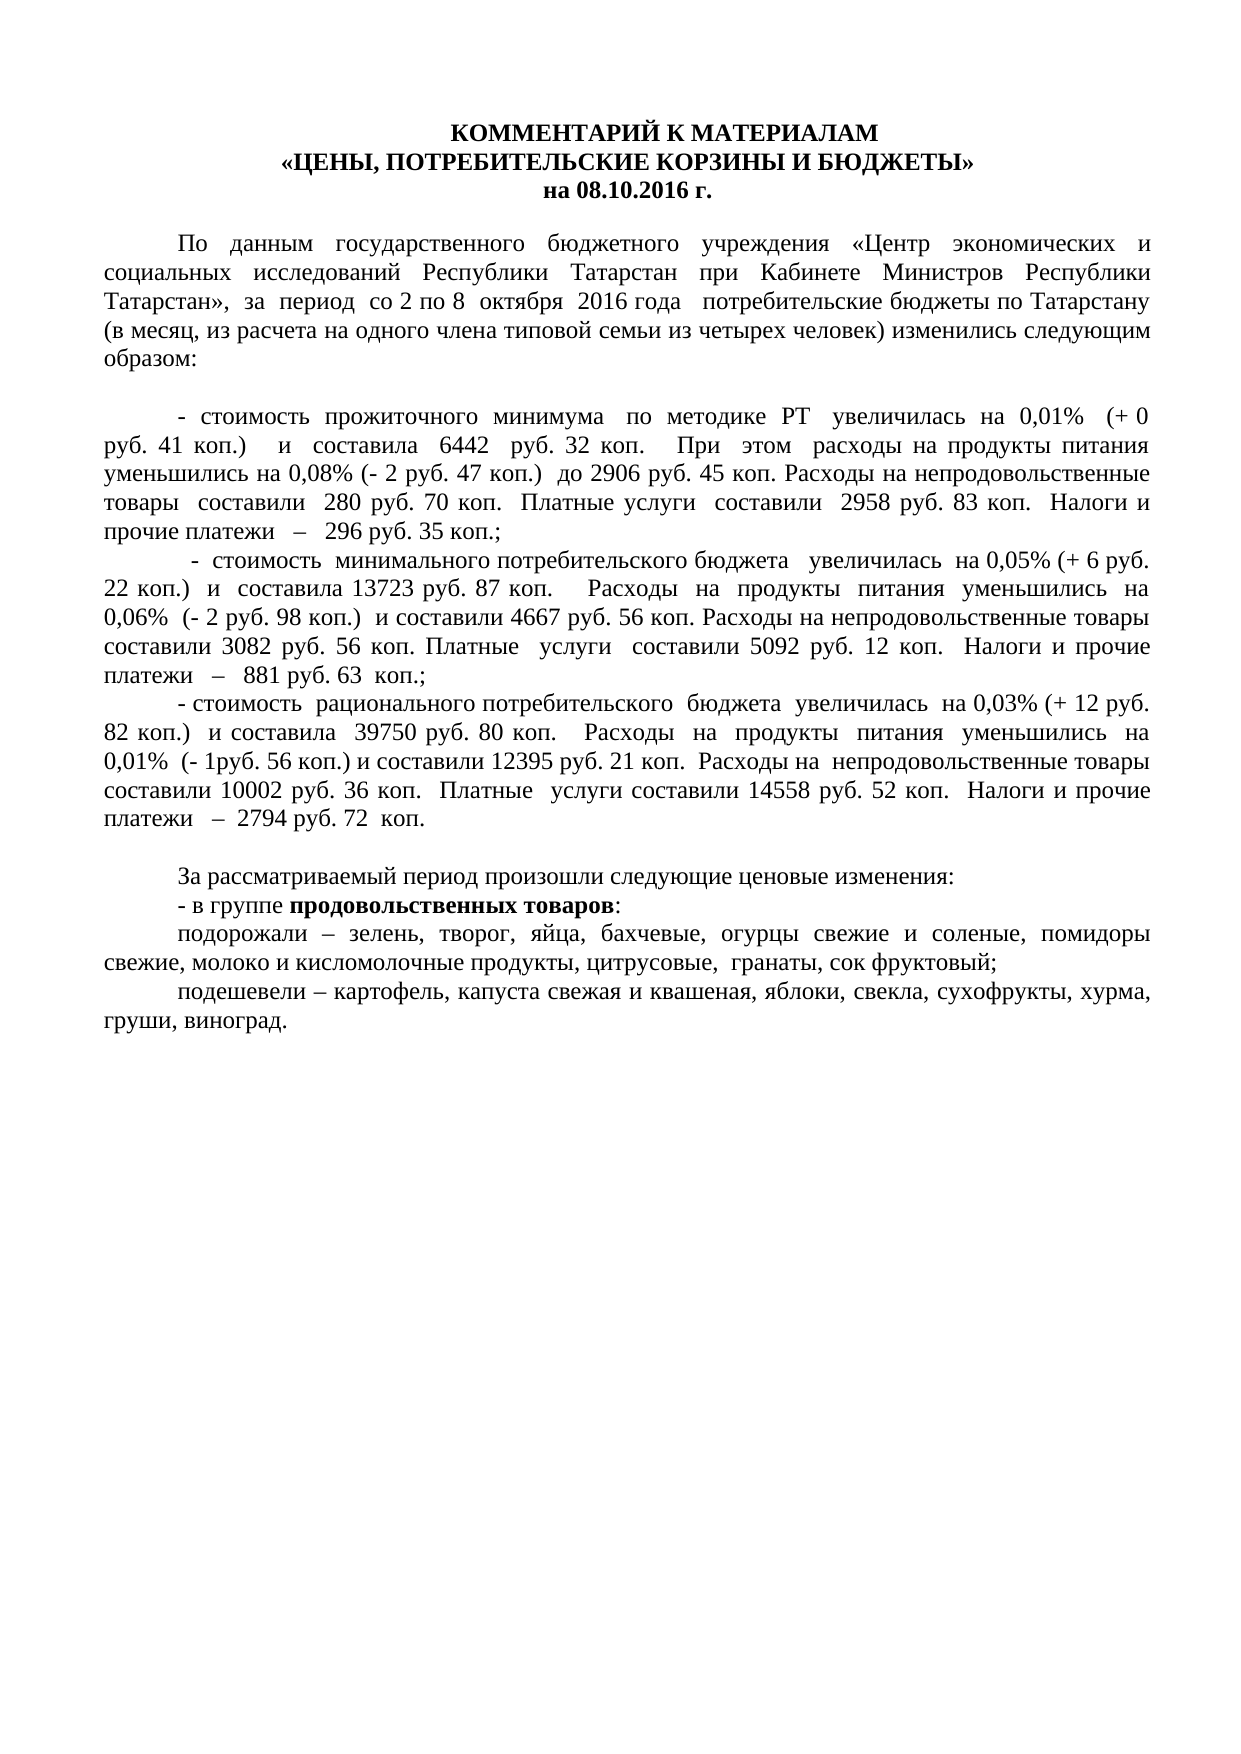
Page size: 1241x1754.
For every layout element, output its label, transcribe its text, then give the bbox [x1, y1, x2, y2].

text - стоимость рационального потребительского бюджета увеличилась на 0,03% (+ 12 руб. 82 коп.) и составила 39750 руб. 80 коп. Расходы на продукты питания уменьшились на 0,01% (- 1руб. 56 коп.) и составили 12395 руб. 21 коп. Расходы на непродовольственные товары составили 10002 руб. 36 коп. Платные услуги составили 14558 руб. 52 коп. Налоги и прочие платежи – 2794 руб. 72 коп. [103, 688, 1152, 832]
text - стоимость прожиточного минимума по методике РТ увеличилась на 0,01% (+ 0 руб. 41 коп.) и составила 6442 руб. 32 коп. При этом расходы на продукты питания уменьшились на 0,08% (- 2 руб. 47 коп.) до 2906 руб. 45 коп. Расходы на непродовольственные товары составили 280 руб. 70 коп. Платные услуги составили 2958 руб. 83 коп. Налоги и прочие платежи – 296 руб. 35 коп.; [103, 401, 1152, 545]
text За рассматриваемый период произошли следующие ценовые изменения: [103, 861, 1152, 890]
text на 08.10.2016 г. [103, 176, 1152, 204]
text подорожали – зелень, творог, яйца, бахчевые, огурцы свежие и соленые, помидоры свежие, молоко и кисломолочные продукты, цитрусовые, гранаты, сок фруктовый; [103, 918, 1152, 976]
text - стоимость минимального потребительского бюджета увеличилась на 0,05% (+ 6 руб. 22 коп.) и составила 13723 руб. 87 коп. Расходы на продукты питания уменьшились на 0,06% (- 2 руб. 98 коп.) и составили 4667 руб. 56 коп. Расходы на непродовольственные товары составили 3082 руб. 56 коп. Платные услуги составили 5092 руб. 12 коп. Налоги и прочие платежи – 881 руб. 63 коп.; [103, 545, 1152, 688]
text - в группе продовольственных товаров: [103, 890, 1152, 918]
text По данным государственного бюджетного учреждения «Центр экономических и социальных исследований Республики Татарстан при Кабинете Министров Республики Татарстан», за период со 2 по 8 октября 2016 года потребительские бюджеты по Татарстану (в месяц, из расчета на одного члена типовой семьи из четырех человек) изменились следующим образом: [103, 228, 1152, 372]
text «ЦЕНЫ, ПОТРЕБИТЕЛЬСКИЕ КОРЗИНЫ И БЮДЖЕТЫ» [103, 147, 1152, 176]
text подешевели – картофель, капуста свежая и квашеная, яблоки, свекла, сухофрукты, хурма, груши, виноград. [103, 976, 1152, 1033]
text КОММЕНТАРИЙ К МАТЕРИАЛАМ [103, 118, 1152, 147]
